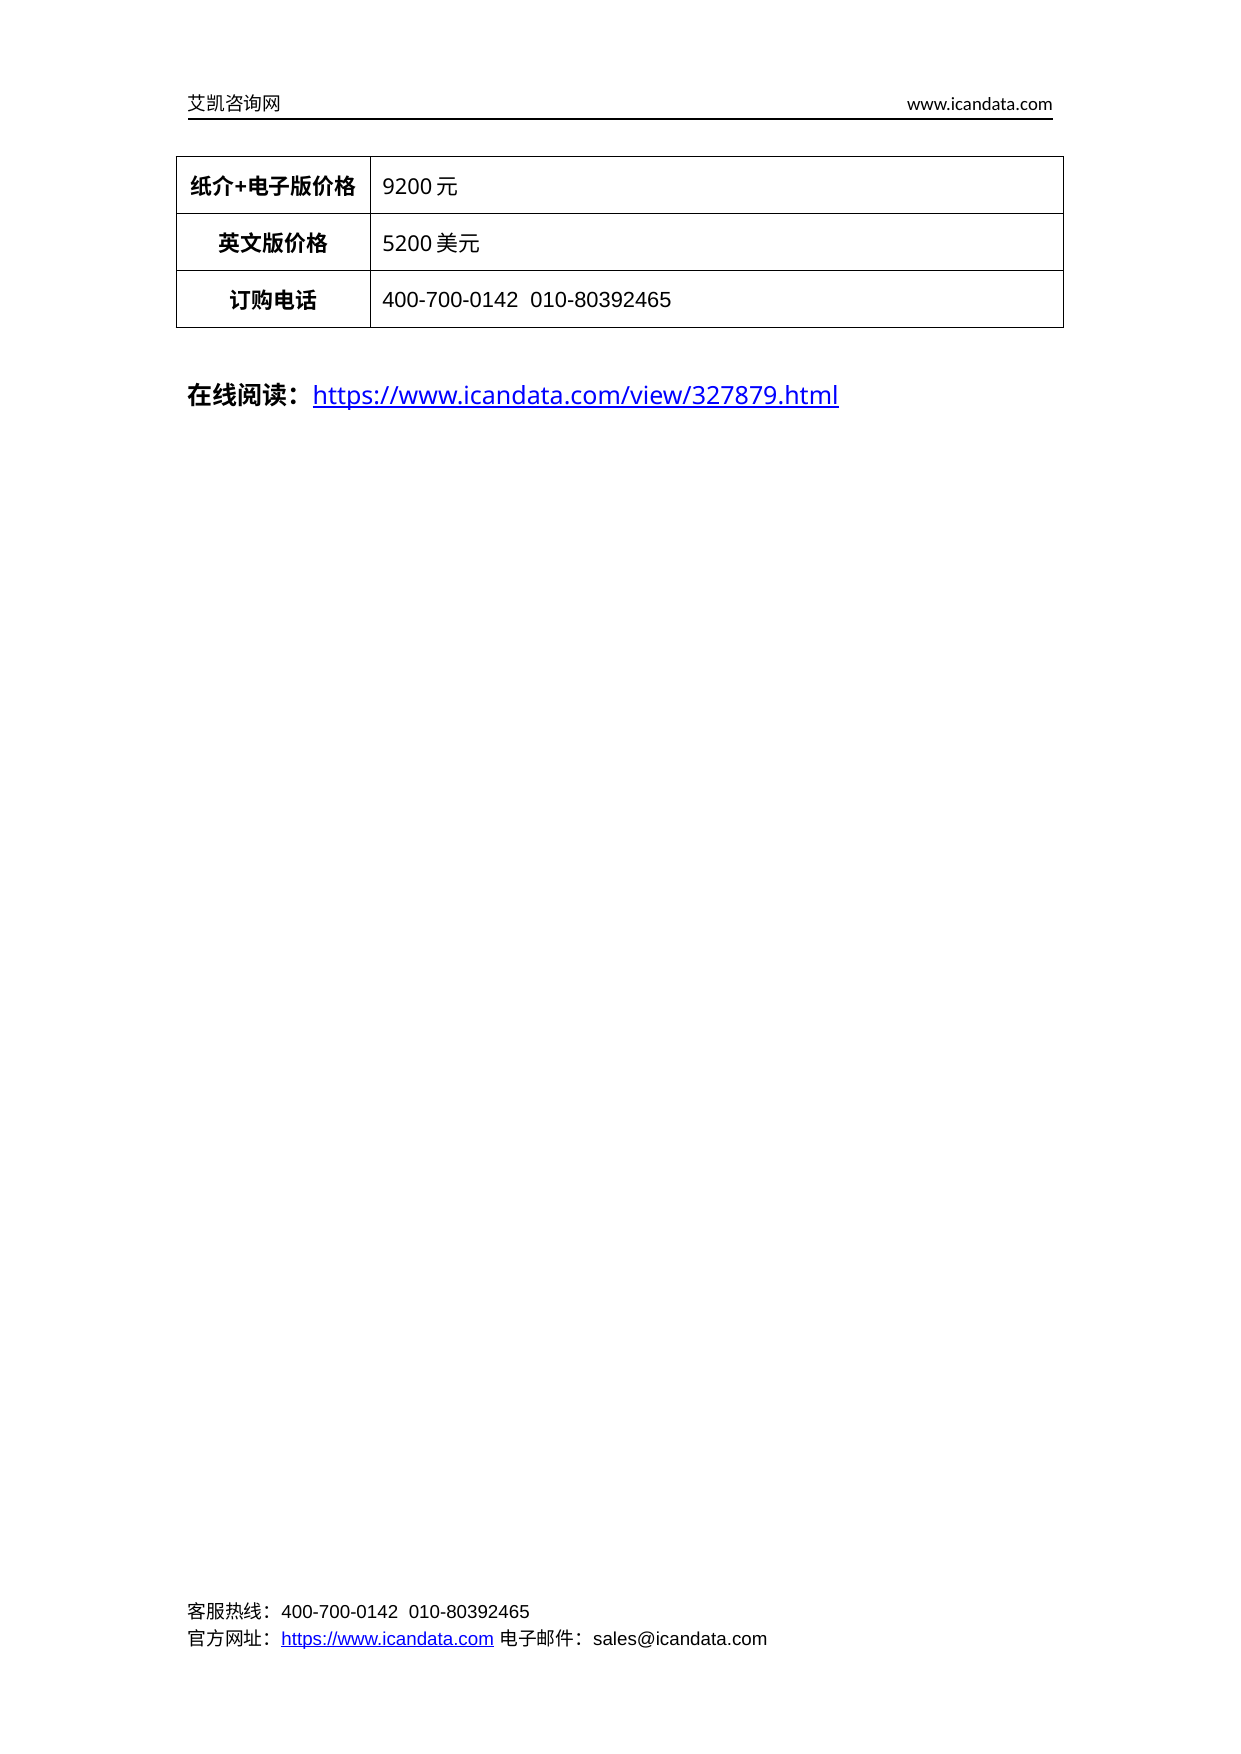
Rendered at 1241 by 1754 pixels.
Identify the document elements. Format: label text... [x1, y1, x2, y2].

table_cell 纸介+电子版价格 [177, 157, 370, 213]
table_cell 5200美元 [371, 214, 1063, 270]
table_cell 400-700-0142 010-80392465 [371, 271, 1063, 327]
table_cell 英文版价格 [177, 214, 370, 270]
table_cell 订购电话 [177, 271, 370, 327]
text 在线阅读：https://www.icandata.com/view/327879.html [187, 361, 1053, 426]
table_cell 9200元 [371, 157, 1063, 213]
